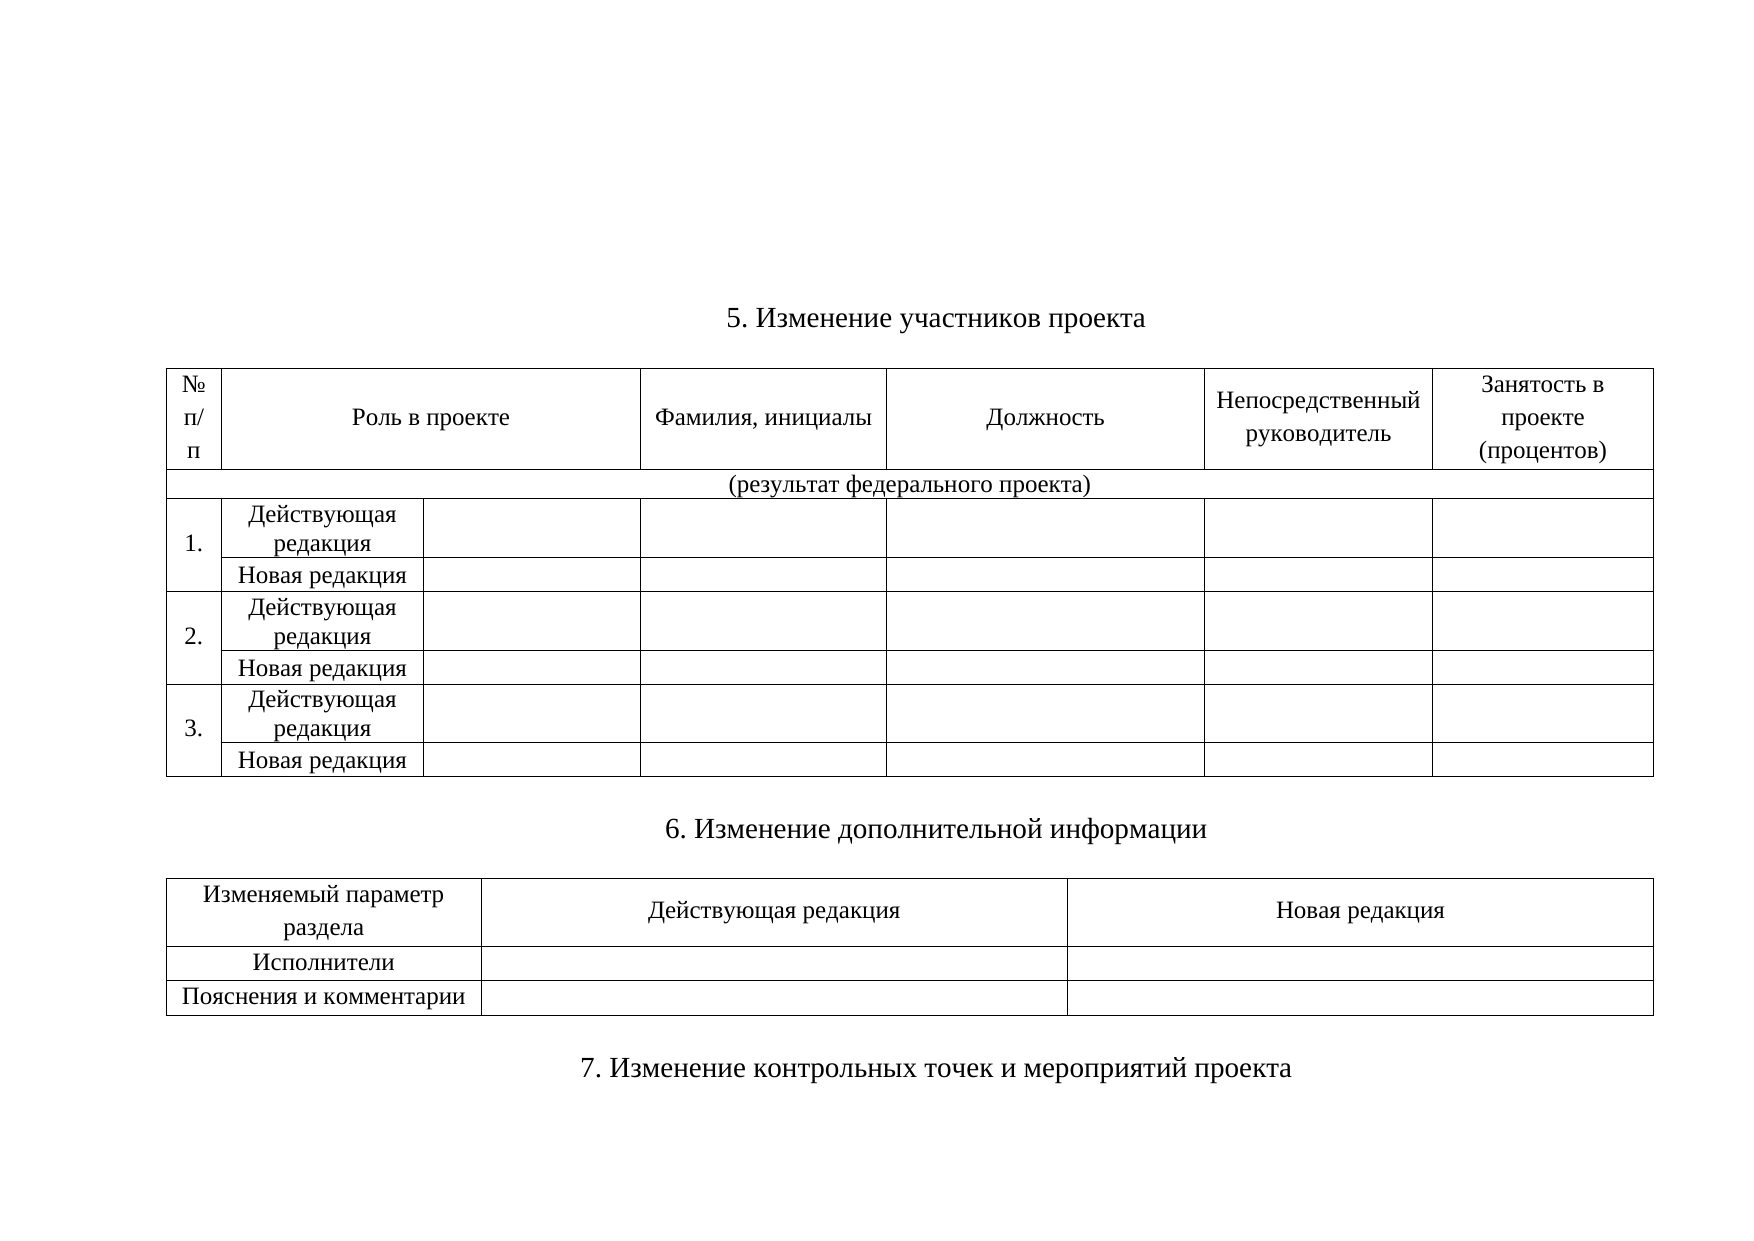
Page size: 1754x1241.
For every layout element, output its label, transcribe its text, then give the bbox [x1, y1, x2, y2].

table_cell [641, 558, 886, 591]
table_cell 2. [167, 592, 221, 683]
text 6. Изменение дополнительной информации [177, 811, 1695, 844]
table_cell [1433, 558, 1653, 591]
table_cell Исполнители [167, 947, 481, 980]
table_cell [1433, 592, 1653, 649]
table_cell [641, 651, 886, 683]
table_cell [424, 651, 640, 683]
table_header Занятость в проекте (процентов) [1433, 369, 1653, 468]
table_cell Действующая редакция [222, 685, 423, 742]
table_cell [1205, 499, 1432, 557]
table_header Действующая редакция [482, 879, 1067, 946]
table_header № п/п [167, 369, 221, 468]
table_cell [482, 981, 1067, 1015]
table_cell [641, 499, 886, 557]
table_header Должность [887, 369, 1204, 468]
table_cell Пояснения и комментарии [167, 981, 481, 1015]
table_cell [424, 743, 640, 776]
table_header Роль в проекте [222, 369, 640, 468]
table_cell [887, 592, 1204, 649]
table_cell [482, 947, 1067, 980]
table_cell [1205, 743, 1432, 776]
table_cell [887, 558, 1204, 591]
table_cell [424, 558, 640, 591]
table_cell [641, 685, 886, 742]
table_cell [424, 592, 640, 649]
table_cell [1068, 981, 1653, 1015]
table_cell [1433, 499, 1653, 557]
table_cell Новая редакция [222, 651, 423, 683]
table_cell Действующая редакция [222, 592, 423, 649]
table_cell [887, 685, 1204, 742]
table_cell [1433, 743, 1653, 776]
table_cell [641, 592, 886, 649]
table_cell Новая редакция [222, 558, 423, 591]
table_cell [1068, 947, 1653, 980]
table_cell [887, 651, 1204, 683]
table_cell (результат федерального проекта) [167, 470, 1653, 498]
table_header Непосредственный руководитель [1205, 369, 1432, 468]
table_cell [1433, 651, 1653, 683]
table_cell [1205, 685, 1432, 742]
table_header Фамилия, инициалы [641, 369, 886, 468]
table_cell [887, 743, 1204, 776]
table_cell [1205, 651, 1432, 683]
table_cell [1205, 592, 1432, 649]
table_cell Новая редакция [222, 743, 423, 776]
table_cell 3. [167, 685, 221, 776]
table_cell 1. [167, 499, 221, 591]
table_cell [1433, 685, 1653, 742]
table_cell [424, 685, 640, 742]
table_header Новая редакция [1068, 879, 1653, 946]
table_cell [887, 499, 1204, 557]
text 7. Изменение контрольных точек и мероприятий проекта [177, 1050, 1695, 1083]
table_cell Действующая редакция [222, 499, 423, 557]
table_cell [1205, 558, 1432, 591]
table_cell [424, 499, 640, 557]
text 5. Изменение участников проекта [177, 301, 1695, 334]
table_cell [641, 743, 886, 776]
table_header Изменяемый параметр раздела [167, 879, 481, 946]
